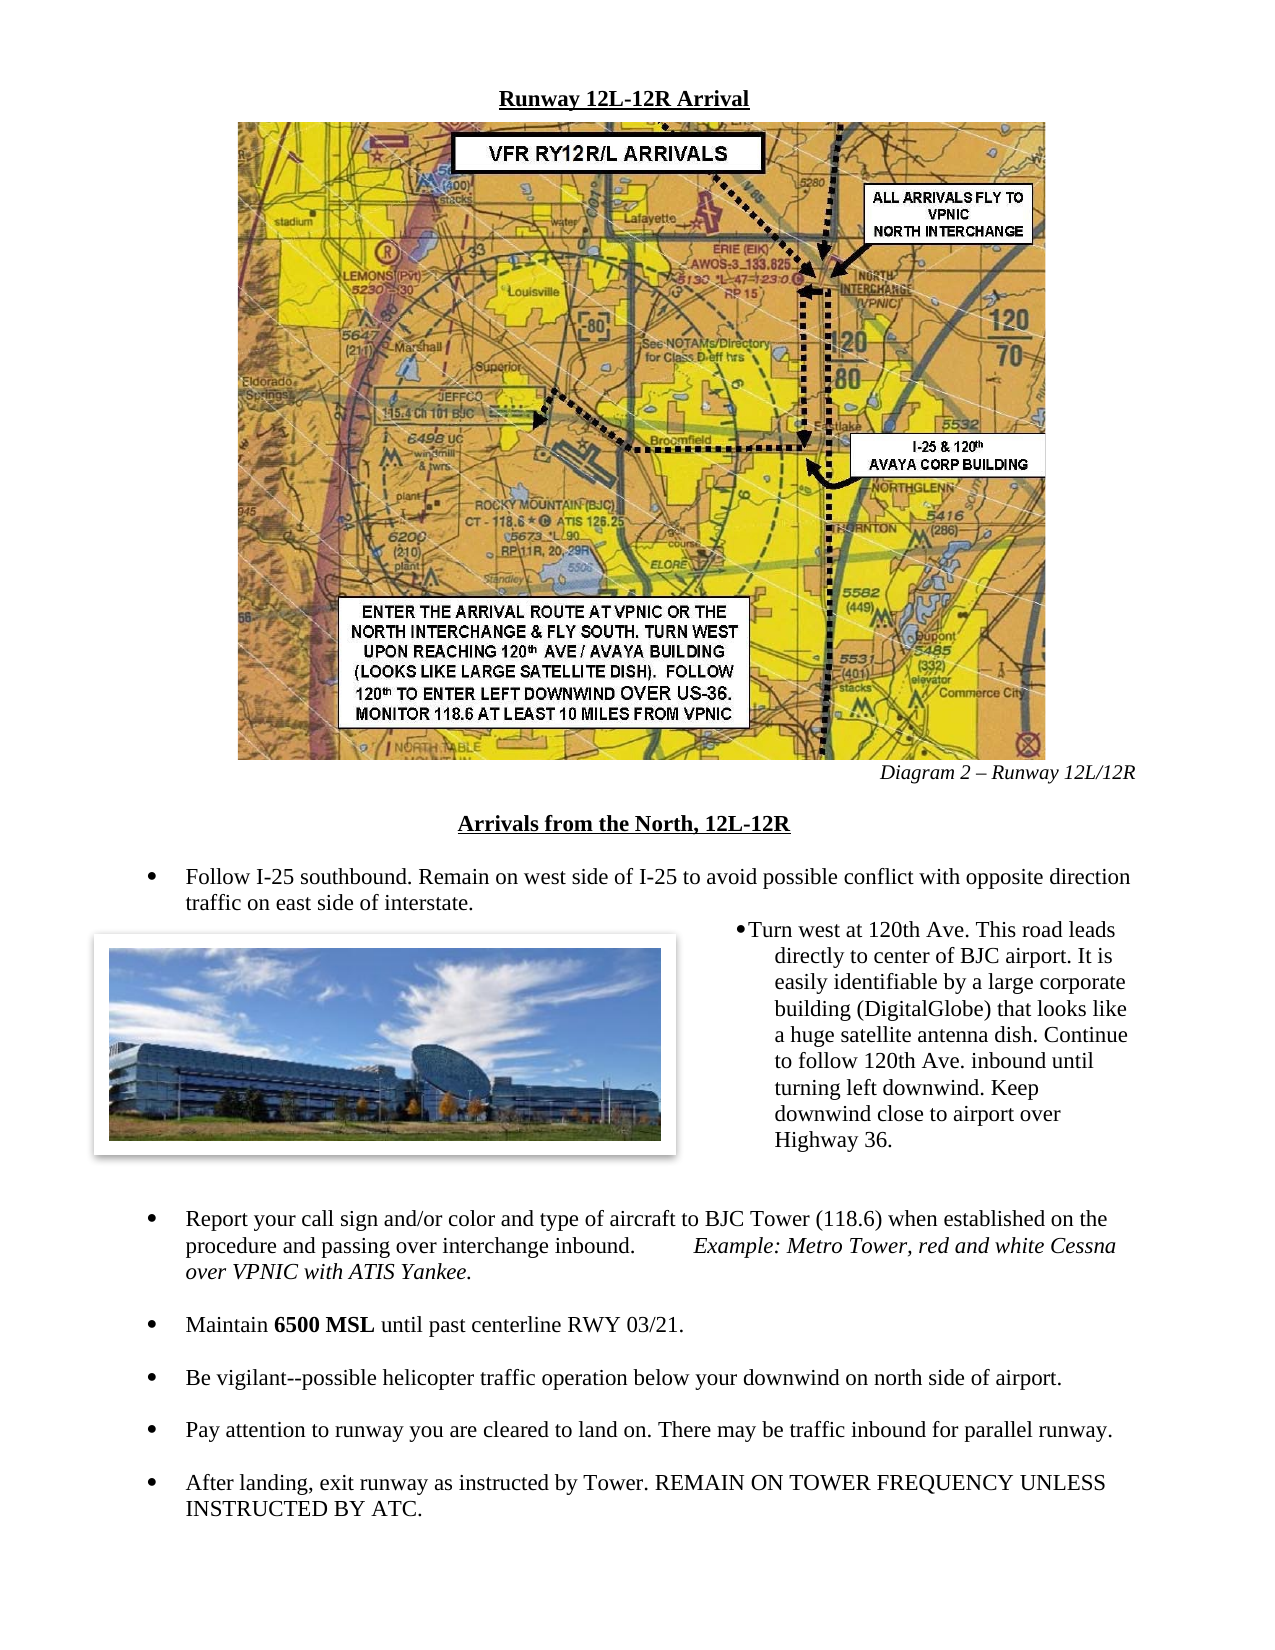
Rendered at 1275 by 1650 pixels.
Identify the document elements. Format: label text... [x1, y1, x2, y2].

list After landing, exit runway as instructed by Tower. REMAIN ON TOWER FREQUENCY UNLESS INSTRUCTED BY ATC. [148, 1469, 1137, 1522]
text Arrivals from the North, 12L-12R [110, 810, 1137, 837]
list Follow I-25 southbound. Remain on west side of I-25 to avoid possible conflict with opposite direction traffic on east side of interstate. [148, 863, 1137, 916]
list Be vigilant--possible helicopter traffic operation below your downwind on north side of airport. [148, 1364, 1137, 1390]
list Report your call sign and/or color and type of aircraft to BJC Tower (118.6) when established on the procedure and passing over interchange inbound. Example: Metro Tower, red and white Cessna over VPNIC with ATIS Yankee. [148, 1206, 1137, 1284]
list Pay attention to runway you are cleared to land on. There may be traffic inbound for parallel runway. [148, 1416, 1137, 1443]
text Runway 12L-12R Arrival [110, 85, 1137, 112]
picture [237, 122, 1046, 760]
list Maintain 6500 MSL until past centerline RWY 03/21. [148, 1311, 1137, 1337]
picture [109, 948, 661, 1141]
